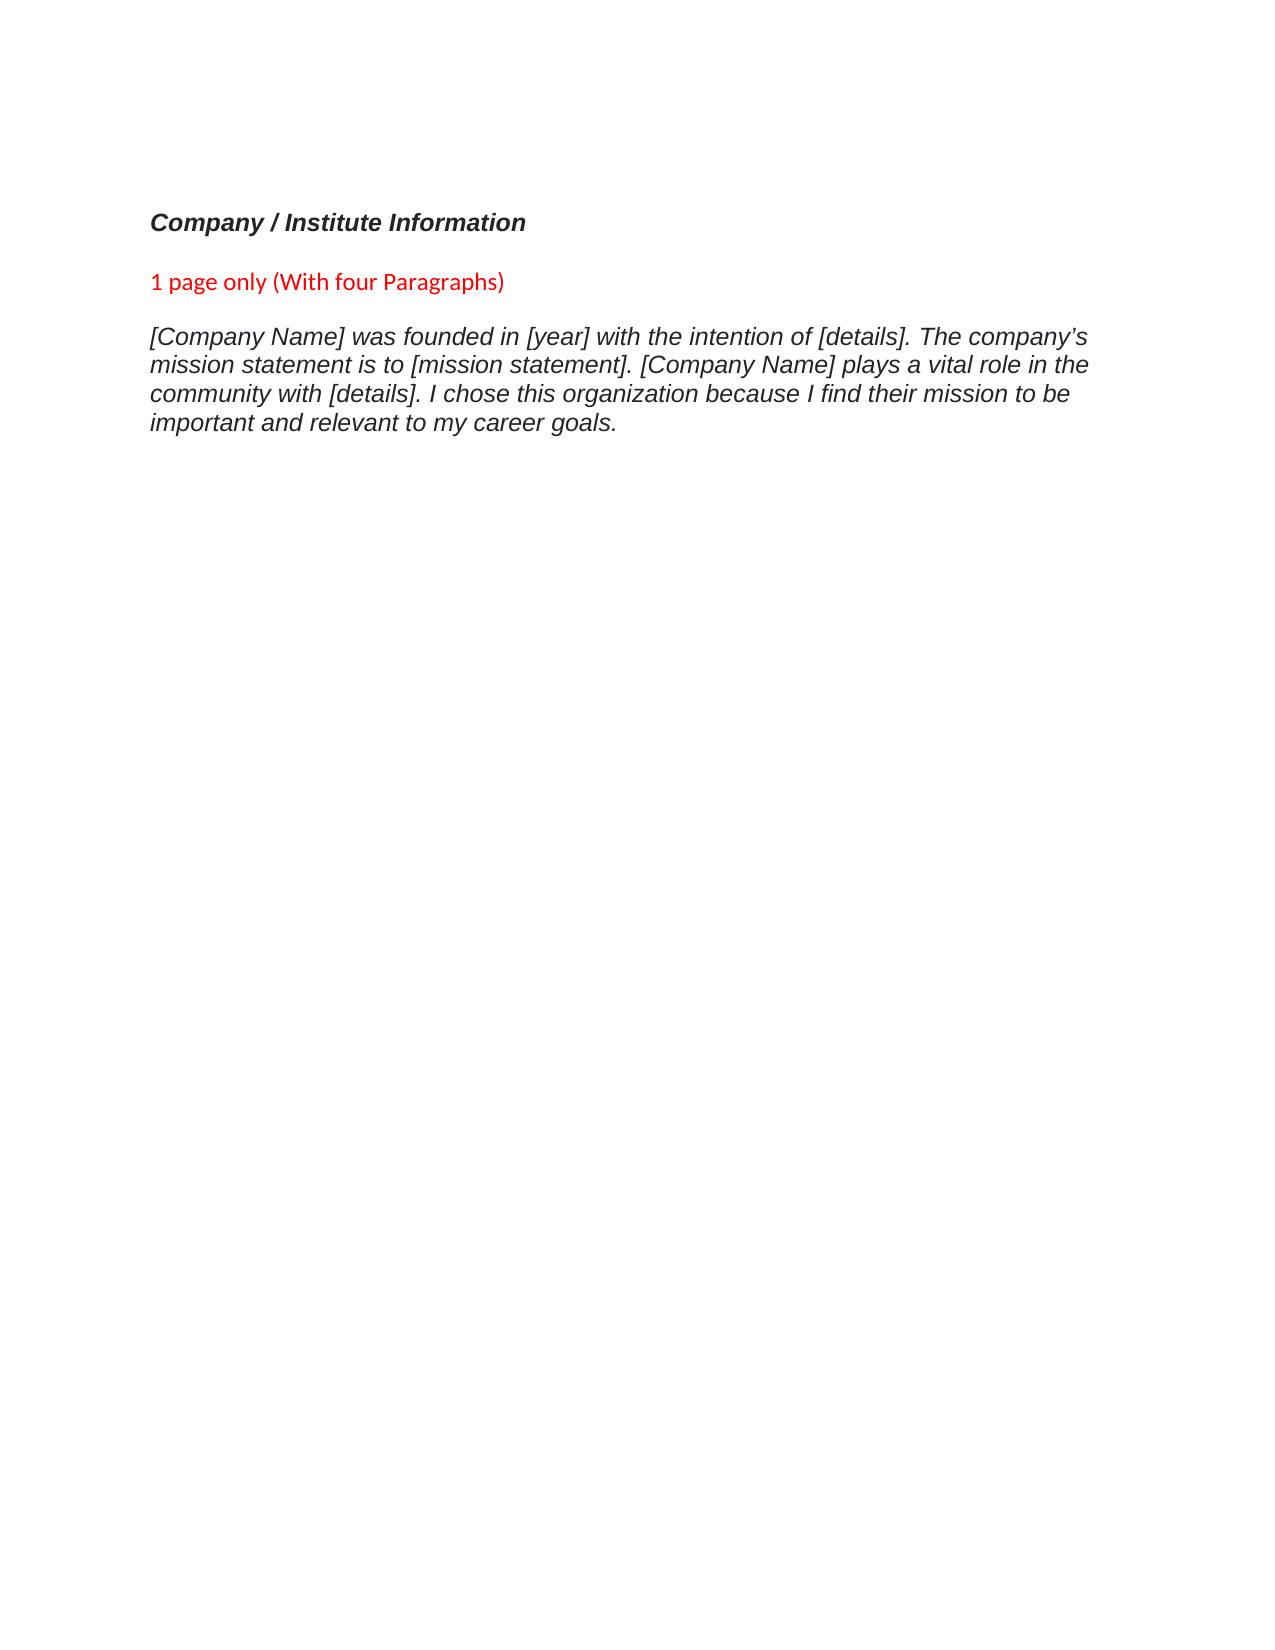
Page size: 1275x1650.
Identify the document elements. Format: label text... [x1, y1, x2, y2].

text Company / Institute Information [150, 208, 1125, 237]
text 1 page only (With four Paragraphs) [150, 266, 1125, 296]
text [Company Name] was founded in [year] with the intention of [details]. The company’s mission statement is to [mission statement]. [Company Name] plays a vital role in the community with [details]. I chose this organization because I find their mission to be important and relevant to my career goals. [150, 322, 1125, 437]
